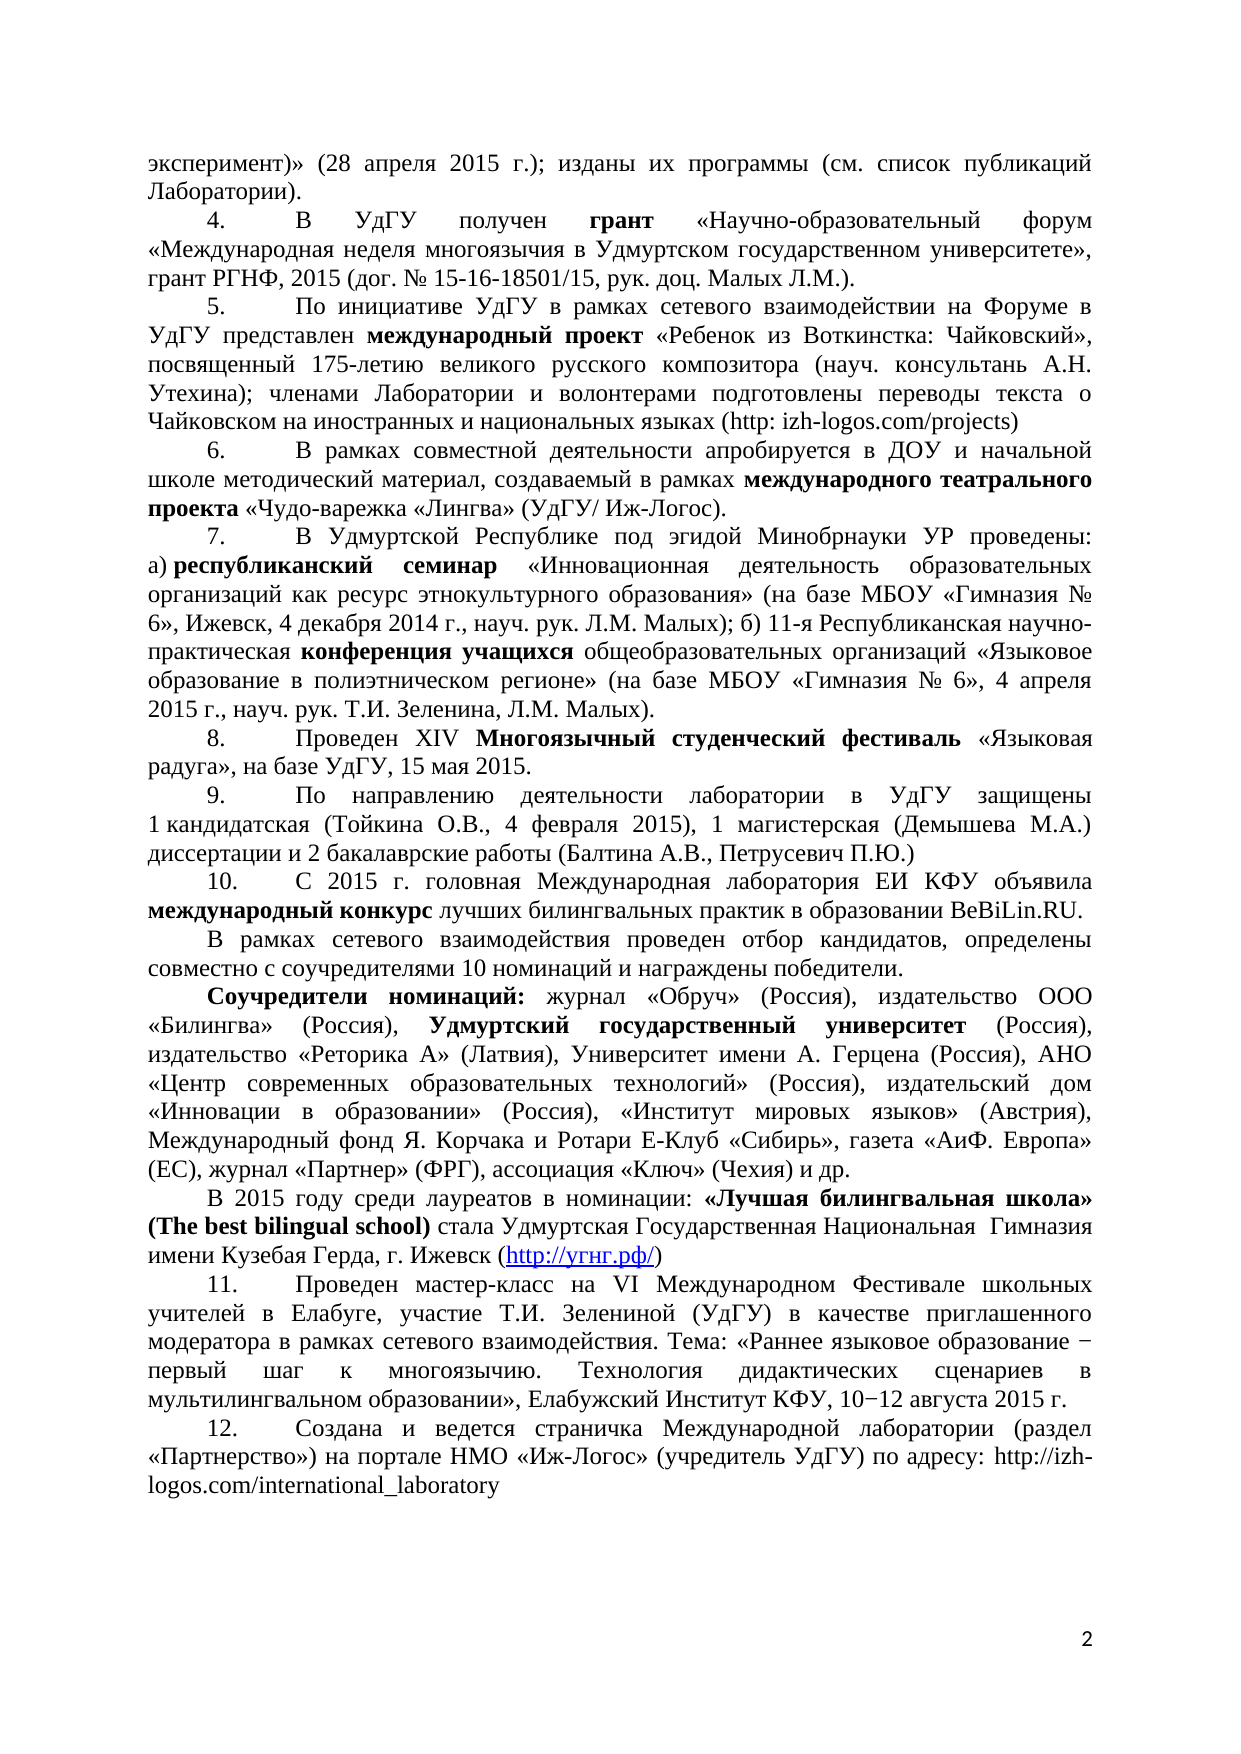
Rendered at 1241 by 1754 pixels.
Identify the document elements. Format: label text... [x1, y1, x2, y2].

list В рамках сетевого взаимодействия проведен отбор кандидатов, определены совместно с соучредителями 10 номинаций и награждены победители. [148, 924, 1093, 981]
list С 2015 г. головная Международная лаборатория ЕИ КФУ объявила международный конкурс лучших билингвальных практик в образовании BeBiLin.RU. [148, 866, 1093, 924]
list Проведен XIV Многоязычный студенческий фестиваль «Языковая радуга», на базе УдГУ, 15 мая 2015. [148, 723, 1093, 780]
list В Удмуртской Республике под эгидой Минобрнауки УР проведены: а) республиканский семинар «Инновационная деятельность образовательных организаций как ресурс этнокультурного образования» (на базе МБОУ «Гимназия № 6», Ижевск, 4 декабря 2014 г., науч. рук. Л.М. Малых); б) 11-я Республиканская научно-практическая конференция учащихся общеобразовательных организаций «Языковое образование в полиэтническом регионе» (на базе МБОУ «Гимназия № 6», 4 апреля 2015 г., науч. рук. Т.И. Зеленина, Л.М. Малых). [148, 521, 1093, 723]
list Проведен мастер-класс на VI Международном Фестивале школьных учителей в Елабуге, участие Т.И. Зелениной (УдГУ) в качестве приглашенного модератора в рамках сетевого взаимодействия. Тема: «Раннее языковое образование − первый шаг к многоязычию. Технология дидактических сценариев в мультилингвальном образовании», Елабужский Институт КФУ, 10−12 августа 2015 г. [148, 1269, 1093, 1413]
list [148, 148, 1093, 205]
list В УдГУ получен грант «Научно-образовательный форум «Международная неделя многоязычия в Удмуртском государственном университете», грант РГНФ, 2015 (дог. № 15-16-18501/15, рук. доц. Малых Л.М.). [148, 205, 1093, 291]
list По направлению деятельности лаборатории в УдГУ защищены 1 кандидатская (Тойкина О.В., 4 февраля 2015), 1 магистерская (Демышева М.А.) диссертации и 2 бакалаврские работы (Балтина А.В., Петрусевич П.Ю.) [148, 780, 1093, 866]
list Создана и ведется страничка Международной лаборатории (раздел «Партнерство») на портале НМО «Иж-Логос» (учредитель УдГУ) по адресу: http://izh-logos.com/international_laboratory [148, 1413, 1093, 1499]
list В рамках совместной деятельности апробируется в ДОУ и начальной школе методический материал, создаваемый в рамках международного театрального проекта «Чудо-варежка «Лингва» (УдГУ/ Иж-Логос). [148, 435, 1093, 521]
list Соучредители номинаций: журнал «Обруч» (Россия), издательство ОOO «Билингва» (Россия), Удмуртский государственный университет (Россия), издательство «Реторика А» (Латвия), Университет имени А. Герцена (Россия), АНО «Центр современных образовательных технологий» (Россия), издательский дом «Инновации в образовании» (Россия), «Институт мировых языков» (Австрия), Международный фонд Я. Корчака и Ротари Е-Клуб «Сибирь», газета «АиФ. Европа» (ЕС), журнал «Партнер» (ФРГ), ассоциация «Ключ» (Чехия) и др. [148, 981, 1093, 1183]
list В 2015 году среди лауреатов в номинации: «Лучшая билингвальная школа» (The best bilingual school) стала Удмуртская Государственная Национальная Гимназия имени Кузебая Герда, г. Ижевск (http://угнг.рф/) [148, 1183, 1093, 1269]
list По инициативе УдГУ в рамках сетевого взаимодействии на Форуме в УдГУ представлен международный проект «Ребенок из Воткинстка: Чайковский», посвященный 175-летию великого русского композитора (науч. консультань А.Н. Утехина); членами Лаборатории и волонтерами подготовлены переводы текста о Чайковском на иностранных и национальных языках (http: izh-logos.com/projects) [148, 291, 1093, 435]
